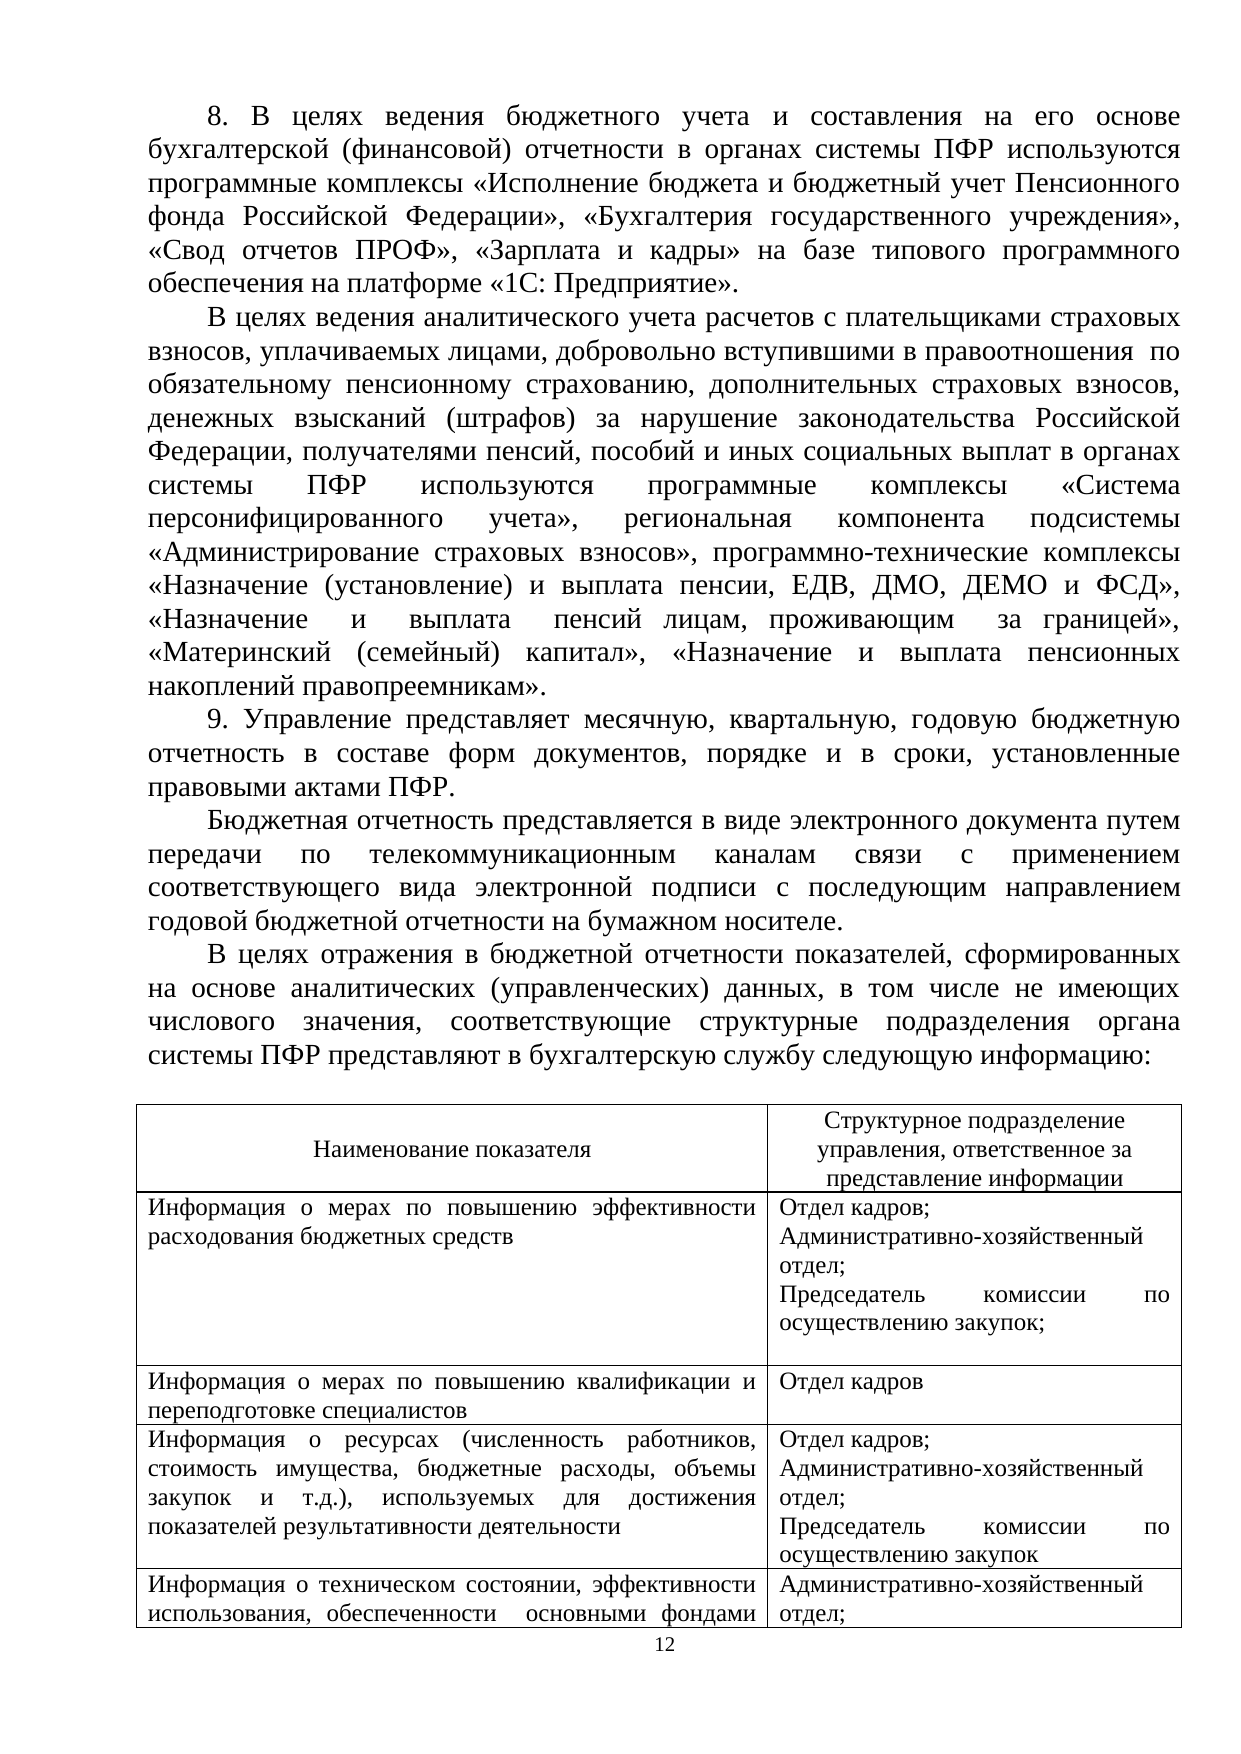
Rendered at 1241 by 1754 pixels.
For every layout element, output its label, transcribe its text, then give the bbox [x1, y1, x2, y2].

table_header Наименование показателя [137, 1105, 767, 1191]
table_cell Информация о ресурсах (численность работников, стоимость имущества, бюджетные расходы, объемы закупок и т.д.), используемых для достижения показателей результативности деятельности [137, 1425, 767, 1568]
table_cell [137, 1569, 767, 1627]
table_cell Отдел кадров; Административно-хозяйственный отдел; Председатель комиссии по осуществлению закупок [768, 1425, 1181, 1568]
table_cell Информация о мерах по повышению квалификации и переподготовке специалистов [137, 1366, 767, 1423]
text В целях ведения аналитического учета расчетов с плательщиками страховых взносов, уплачиваемых лицами, добровольно вступившими в правоотношения по обязательному пенсионному страхованию, дополнительных страховых взносов, денежных взысканий (штрафов) за нарушение законодательства Российской Федерации, получателями пенсий, пособий и иных социальных выплат в органах системы ПФР используются программные комплексы «Система персонифицированного учета», региональная компонента подсистемы «Администрирование страховых взносов», программно-технические комплексы «Назначение (установление) и выплата пенсии, ЕДВ, ДМО, ДЕМО и ФСД», «Назначение и выплата пенсий лицам, проживающим за границей», «Материнский (семейный) капитал», «Назначение и выплата пенсионных накоплений правопреемникам». [148, 299, 1181, 702]
text 9. Управление представляет месячную, квартальную, годовую бюджетную отчетность в составе форм документов, порядке и в сроки, установленные правовыми актами ПФР. [148, 702, 1181, 802]
table_cell Отдел кадров; Административно-хозяйственный отдел; Председатель комиссии по осуществлению закупок; [768, 1193, 1181, 1365]
text 8. В целях ведения бюджетного учета и составления на его основе бухгалтерской (финансовой) отчетности в органах системы ПФР используются программные комплексы «Исполнение бюджета и бюджетный учет Пенсионного фонда Российской Федерации», «Бухгалтерия государственного учреждения», «Свод отчетов ПРОФ», «Зарплата и кадры» на базе типового программного обеспечения на платформе «1С: Предприятие». [148, 98, 1181, 299]
table_cell Отдел кадров [768, 1366, 1181, 1423]
table_header Структурное подразделение управления, ответственное за представление информации [768, 1105, 1181, 1191]
text Бюджетная отчетность представляется в виде электронного документа путем передачи по телекоммуникационным каналам связи с применением соответствующего вида электронной подписи с последующим направлением годовой бюджетной отчетности на бумажном носителе. [148, 802, 1181, 936]
table_cell Информация о мерах по повышению эффективности расходования бюджетных средств [137, 1193, 767, 1365]
text В целях отражения в бюджетной отчетности показателей, сформированных на основе аналитических (управленческих) данных, в том числе не имеющих числового значения, соответствующие структурные подразделения органа системы ПФР представляют в бухгалтерскую службу следующую информацию: [148, 936, 1181, 1071]
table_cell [768, 1569, 1181, 1627]
